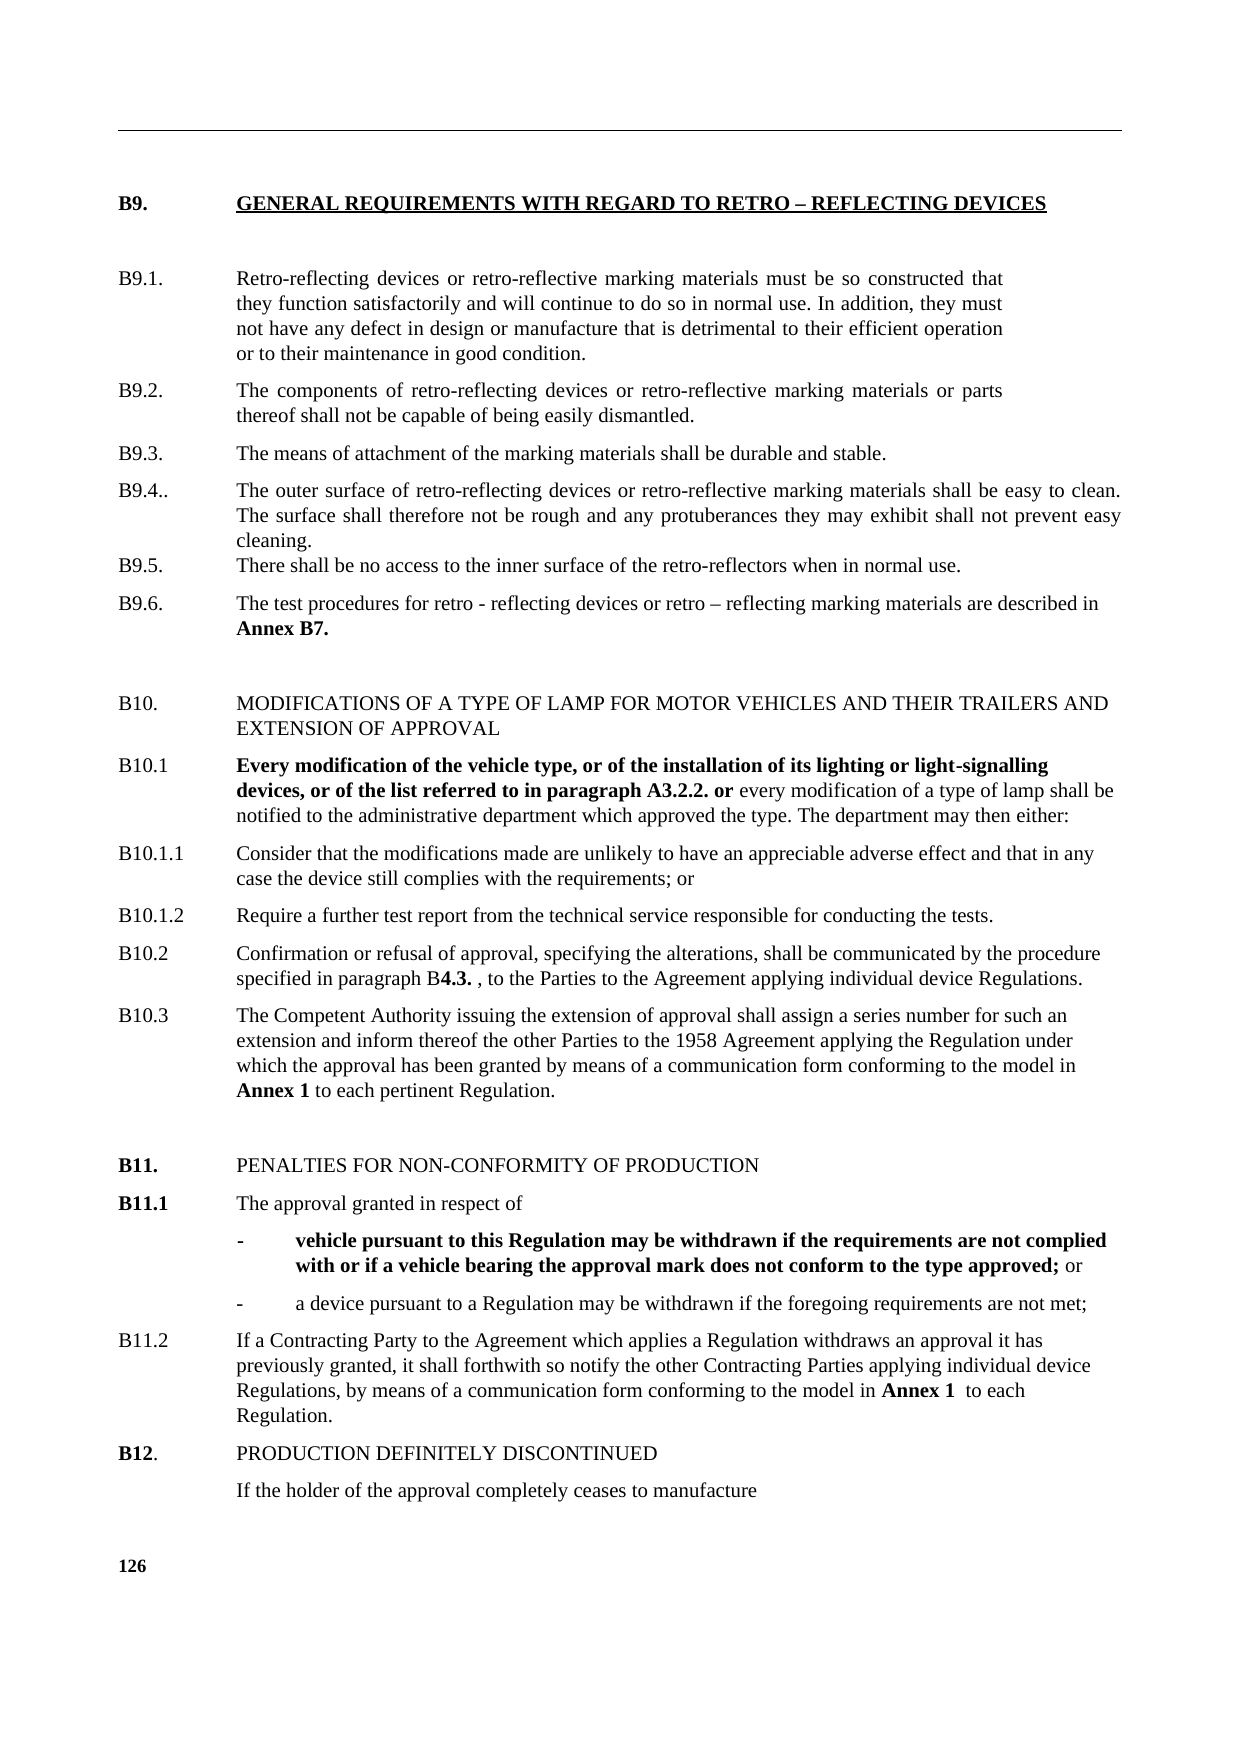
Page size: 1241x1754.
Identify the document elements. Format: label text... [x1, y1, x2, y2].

text B9.6. The test procedures for retro - reflecting devices or retro – reflecting marking materials are described in Annex B7. [118, 590, 1122, 640]
text - a device pursuant to a Regulation may be withdrawn if the foregoing requirements are not met; [236, 1290, 1122, 1315]
text B11.1 The approval granted in respect of [118, 1190, 1122, 1215]
text B10.3 The Competent Authority issuing the extension of approval shall assign a series number for such an extension and inform thereof the other Parties to the 1958 Agreement applying the Regulation under which the approval has been granted by means of a communication form conforming to the model in Annex 1 to each pertinent Regulation. [118, 1002, 1122, 1102]
text B12. PRODUCTION DEFINITELY DISCONTINUED [118, 1440, 1122, 1465]
text B11. PENALTIES FOR NON-CONFORMITY OF PRODUCTION [118, 1152, 1122, 1177]
text - vehicle pursuant to this Regulation may be withdrawn if the requirements are not complied with or if a vehicle bearing the approval mark does not conform to the type approved; or [237, 1227, 1122, 1277]
text B9.5. There shall be no access to the inner surface of the retro-reflectors when in normal use. [118, 552, 1004, 577]
text B9.2. The components of retro-reflecting devices or retro-reflective marking materials or parts thereof shall not be capable of being easily dismantled. [118, 377, 1004, 427]
text B9.3. The means of attachment of the marking materials shall be durable and stable. [118, 440, 1004, 465]
text B10.1 Every modification of the vehicle type, or of the installation of its lighting or light-signalling devices, or of the list referred to in paragraph A3.2.2. or every modification of a type of lamp shall be notified to the administrative department which approved the type. The department may then either: [118, 752, 1122, 827]
text B9.1. Retro-reflecting devices or retro-reflective marking materials must be so constructed that they function satisfactorily and will continue to do so in normal use. In addition, they must not have any defect in design or manufacture that is detrimental to their efficient operation or to their maintenance in good condition. [118, 265, 1004, 365]
text B10. MODIFICATIONS OF A TYPE OF LAMP FOR MOTOR VEHICLES AND THEIR TRAILERS AND EXTENSION OF APPROVAL [118, 690, 1122, 740]
text B9.4.. The outer surface of retro-reflecting devices or retro-reflective marking materials shall be easy to clean. The surface shall therefore not be rough and any protuberances they may exhibit shall not prevent easy cleaning. [118, 477, 1122, 552]
text B10.1.2 Require a further test report from the technical service responsible for conducting the tests. [118, 902, 1122, 927]
text B10.1.1 Consider that the modifications made are unlikely to have an appreciable adverse effect and that in any case the device still complies with the requirements; or [118, 840, 1122, 890]
text B11.2 If a Contracting Party to the Agreement which applies a Regulation withdraws an approval it has previously granted, it shall forthwith so notify the other Contracting Parties applying individual device Regulations, by means of a communication form conforming to the model in Annex 1 to each Regulation. [118, 1327, 1122, 1427]
text B10.2 Confirmation or refusal of approval, specifying the alterations, shall be communicated by the procedure specified in paragraph B4.3. , to the Parties to the Agreement applying individual device Regulations. [118, 940, 1122, 990]
text If the holder of the approval completely ceases to manufacture [118, 1477, 1122, 1502]
text B9. GENERAL REQUIREMENTS with regard to retro – reflecting devices [118, 190, 1122, 215]
